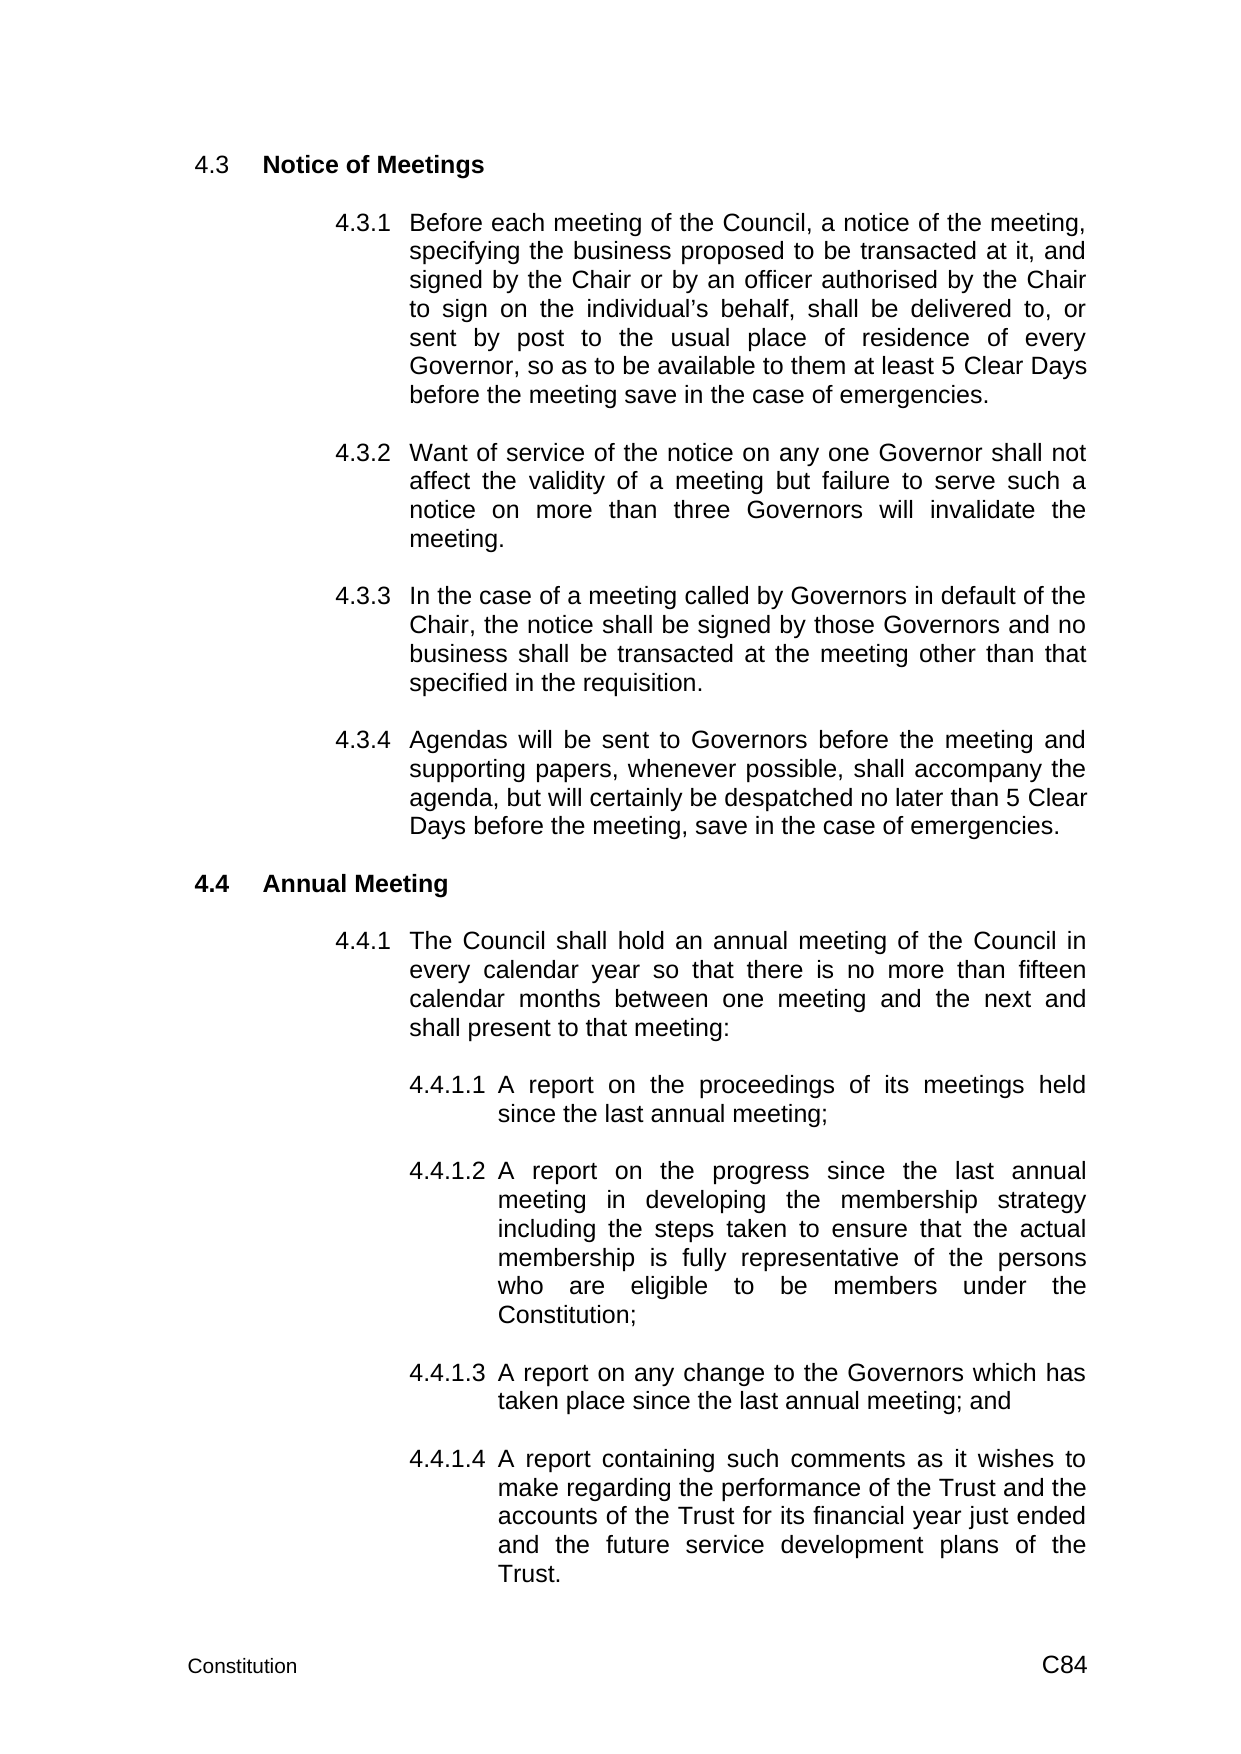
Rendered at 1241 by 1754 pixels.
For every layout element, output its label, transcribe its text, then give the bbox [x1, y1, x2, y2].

list Want of service of the notice on any one Governor shall not affect the validity of a meeting but failure to serve such a notice on more than three Governors will invalidate the meeting. [335, 437, 1087, 552]
list Notice of Meetings [187, 150, 1087, 179]
list Before each meeting of the Council, a notice of the meeting, specifying the business proposed to be transacted at it, and signed by the Chair or by an officer authorised by the Chair to sign on the individual’s behalf, shall be delivered to, or sent by post to the usual place of residence of every Governor, so as to be available to them at least 5 Clear Days before the meeting save in the case of emergencies. [335, 207, 1087, 409]
list A report on any change to the Governors which has taken place since the last annual meeting; and [409, 1357, 1087, 1415]
list A report on the progress since the last annual meeting in developing the membership strategy including the steps taken to ensure that the actual membership is fully representative of the persons who are eligible to be members under the Constitution; [409, 1156, 1087, 1329]
list A report containing such comments as it wishes to make regarding the performance of the Trust and the accounts of the Trust for its financial year just ended and the future service development plans of the Trust. [409, 1444, 1087, 1587]
list A report on the proceedings of its meetings held since the last annual meeting; [409, 1070, 1087, 1127]
list In the case of a meeting called by Governors in default of the Chair, the notice shall be signed by those Governors and no business shall be transacted at the meeting other than that specified in the requisition. [335, 581, 1087, 696]
list The Council shall hold an annual meeting of the Council in every calendar year so that there is no more than fifteen calendar months between one meeting and the next and shall present to that meeting: [335, 926, 1087, 1041]
list Annual Meeting [187, 869, 1087, 897]
list Agendas will be sent to Governors before the meeting and supporting papers, whenever possible, shall accompany the agenda, but will certainly be despatched no later than 5 Clear Days before the meeting, save in the case of emergencies. [335, 725, 1087, 840]
